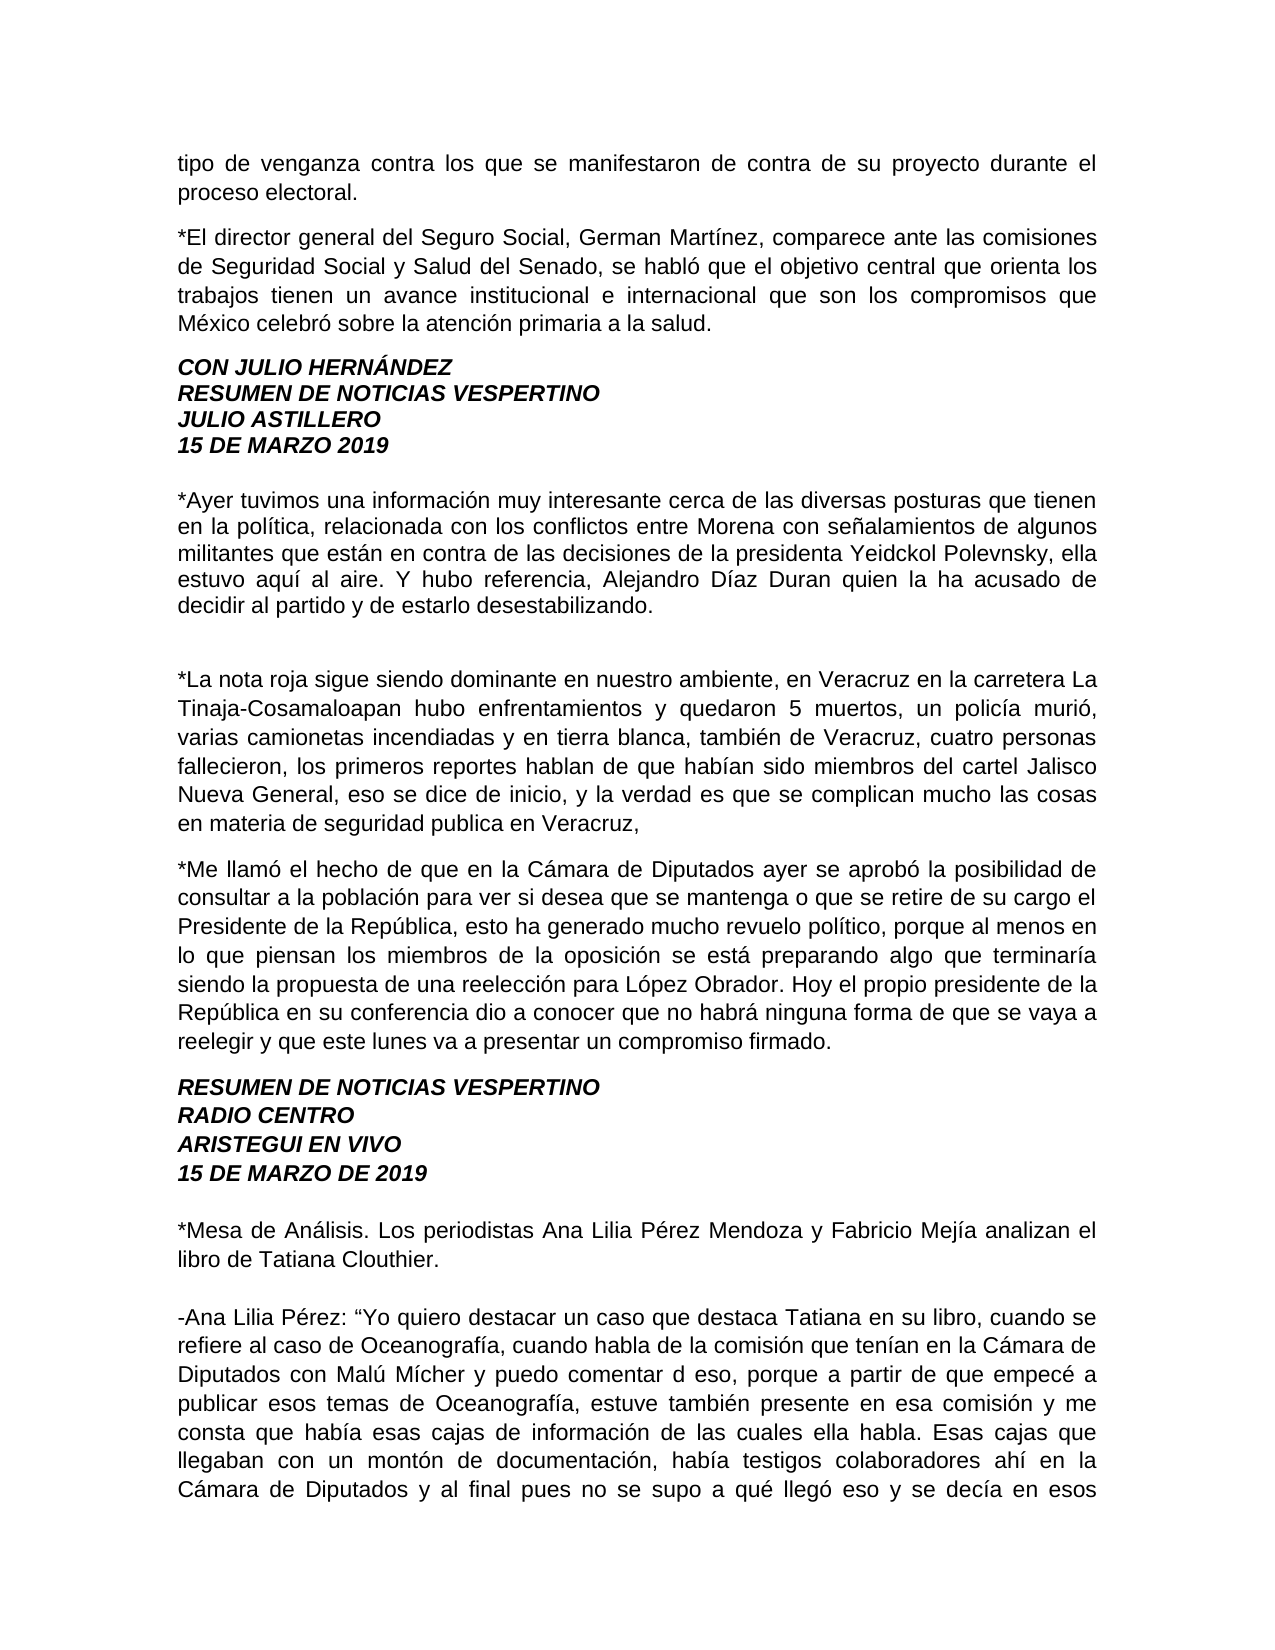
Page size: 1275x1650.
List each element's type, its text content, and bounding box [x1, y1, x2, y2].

text RADIO CENTRO [177, 1100, 1098, 1129]
text 15 DE MARZO DE 2019 [177, 1157, 1098, 1186]
text JULIO ASTILLERO [177, 406, 1098, 432]
text CON JULIO HERNÁNDEZ [177, 353, 1098, 380]
text 15 DE MARZO 2019 [177, 432, 1098, 459]
text RESUMEN DE NOTICIAS VESPERTINO [177, 1071, 1098, 1100]
text *Mesa de Análisis. Los periodistas Ana Lilia Pérez Mendoza y Fabricio Mejía analizan el libro de Tatiana Clouthier. [177, 1215, 1098, 1272]
text RESUMEN DE NOTICIAS VESPERTINO [177, 380, 1098, 406]
text ARISTEGUI EN VIVO [177, 1129, 1098, 1157]
text *Me llamó el hecho de que en la Cámara de Diputados ayer se aprobó la posibilidad de consultar a la población para ver si desea que se mantenga o que se retire de su cargo el Presidente de la República, esto ha generado mucho revuelo político, porque al menos en lo que piensan los miembros de la oposición se está preparando algo que terminaría siendo la propuesta de una reelección para López Obrador. Hoy el propio presidente de la República en su conferencia dio a conocer que no habrá ninguna forma de que se vaya a reelegir y que este lunes va a presentar un compromiso firmado. [177, 853, 1098, 1054]
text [177, 148, 1098, 205]
text *La nota roja sigue siendo dominante en nuestro ambiente, en Veracruz en la carretera La Tinaja-Cosamaloapan hubo enfrentamientos y quedaron 5 muertos, un policía murió, varias camionetas incendiadas y en tierra blanca, también de Veracruz, cuatro personas fallecieron, los primeros reportes hablan de que habían sido miembros del cartel Jalisco Nueva General, eso se dice de inicio, y la verdad es que se complican mucho las cosas en materia de seguridad publica en Veracruz, [177, 664, 1098, 837]
text *Ayer tuvimos una información muy interesante cerca de las diversas posturas que tienen en la política, relacionada con los conflictos entre Morena con señalamientos de algunos militantes que están en contra de las decisiones de la presidenta Yeidckol Polevnsky, ella estuvo aquí al aire. Y hubo referencia, Alejandro Díaz Duran quien la ha acusado de decidir al partido y de estarlo desestabilizando. [177, 487, 1098, 619]
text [177, 1301, 1098, 1502]
text *El director general del Seguro Social, German Martínez, comparece ante las comisiones de Seguridad Social y Salud del Senado, se habló que el objetivo central que orienta los trabajos tienen un avance institucional e internacional que son los compromisos que México celebró sobre la atención primaria a la salud. [177, 222, 1098, 337]
